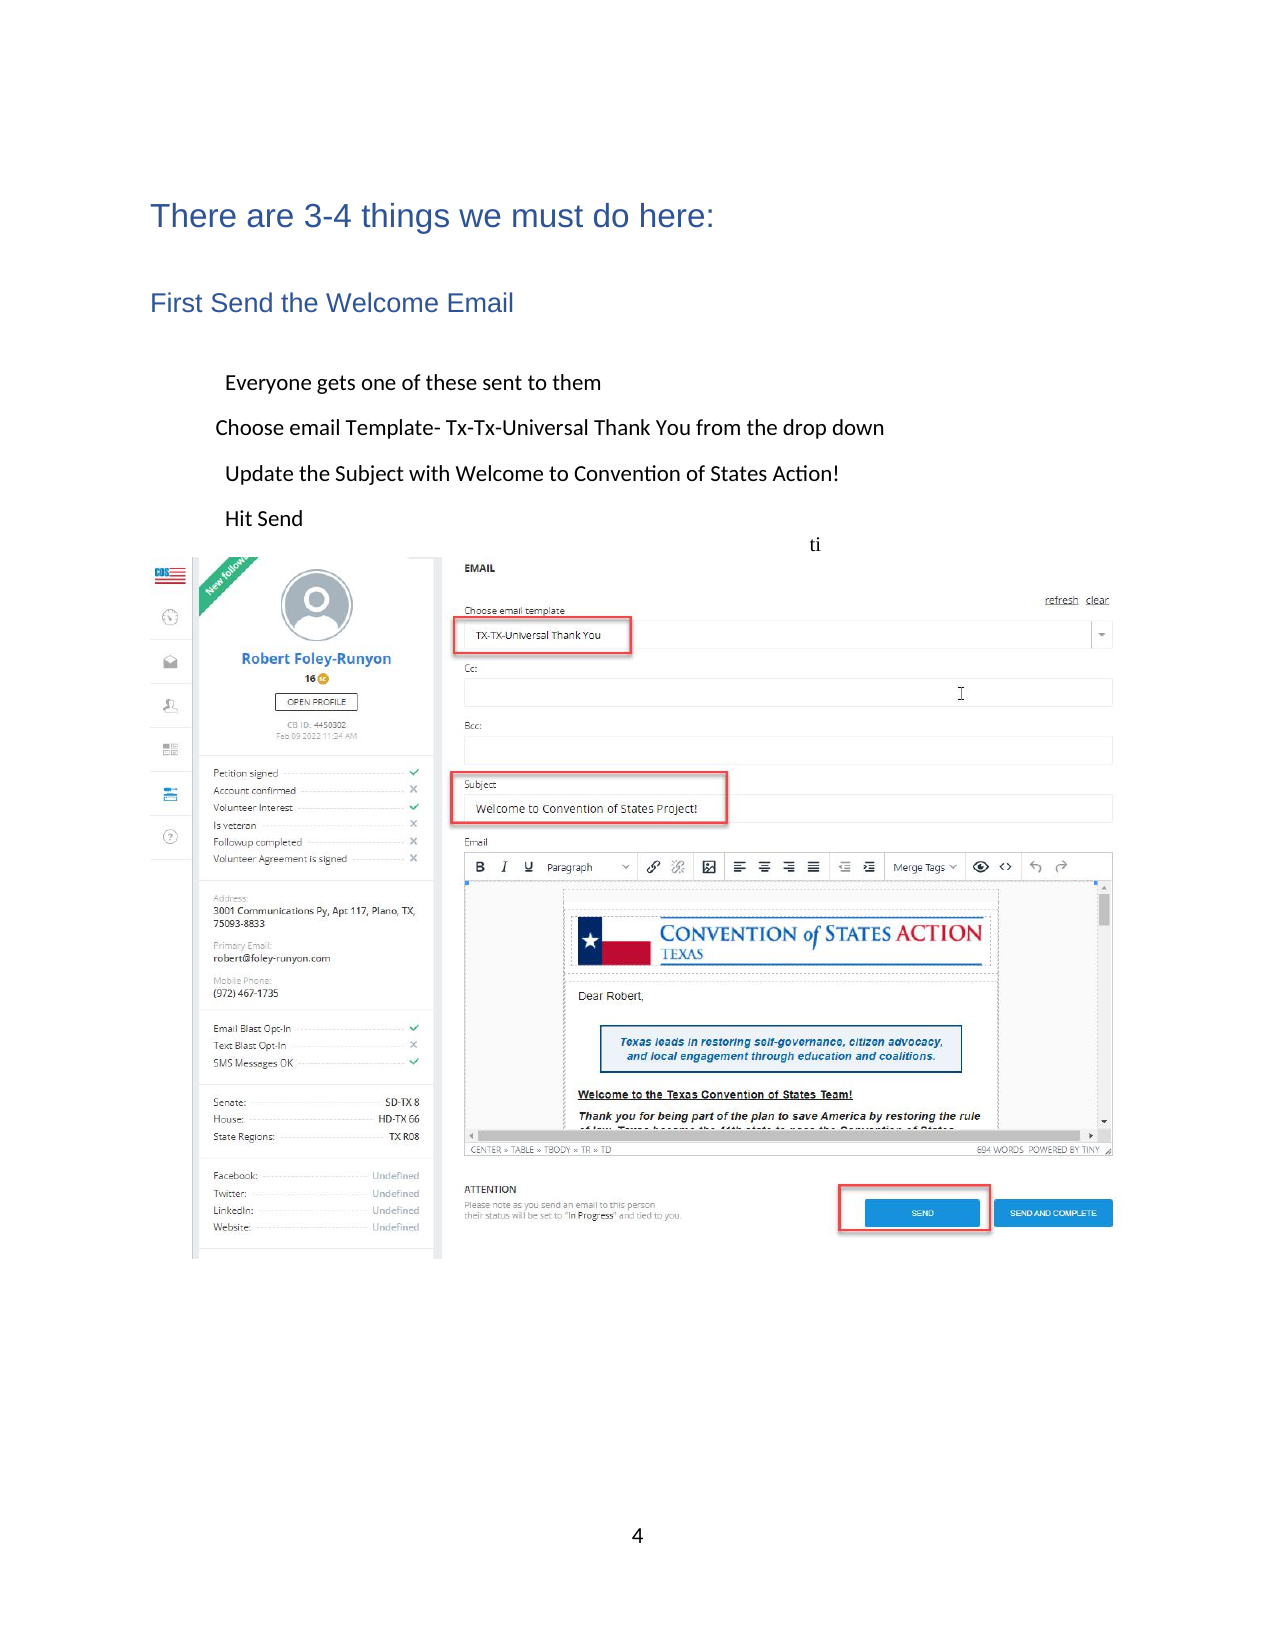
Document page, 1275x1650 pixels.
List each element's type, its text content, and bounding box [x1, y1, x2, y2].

text Hit Send [225, 504, 1125, 532]
picture [150, 557, 1125, 1259]
text Everyone gets one of these sent to them [225, 368, 1125, 396]
text 4 [150, 1521, 1125, 1549]
text There are 3-4 things we must do here: [150, 196, 1125, 234]
text First Send the Welcome Email [150, 287, 1125, 318]
text ti [150, 534, 1125, 555]
text Update the Subject with Welcome to Convention of States Action! [225, 459, 1125, 487]
text Choose email Template- Tx-Tx-Universal Thank You from the drop down [150, 413, 885, 441]
